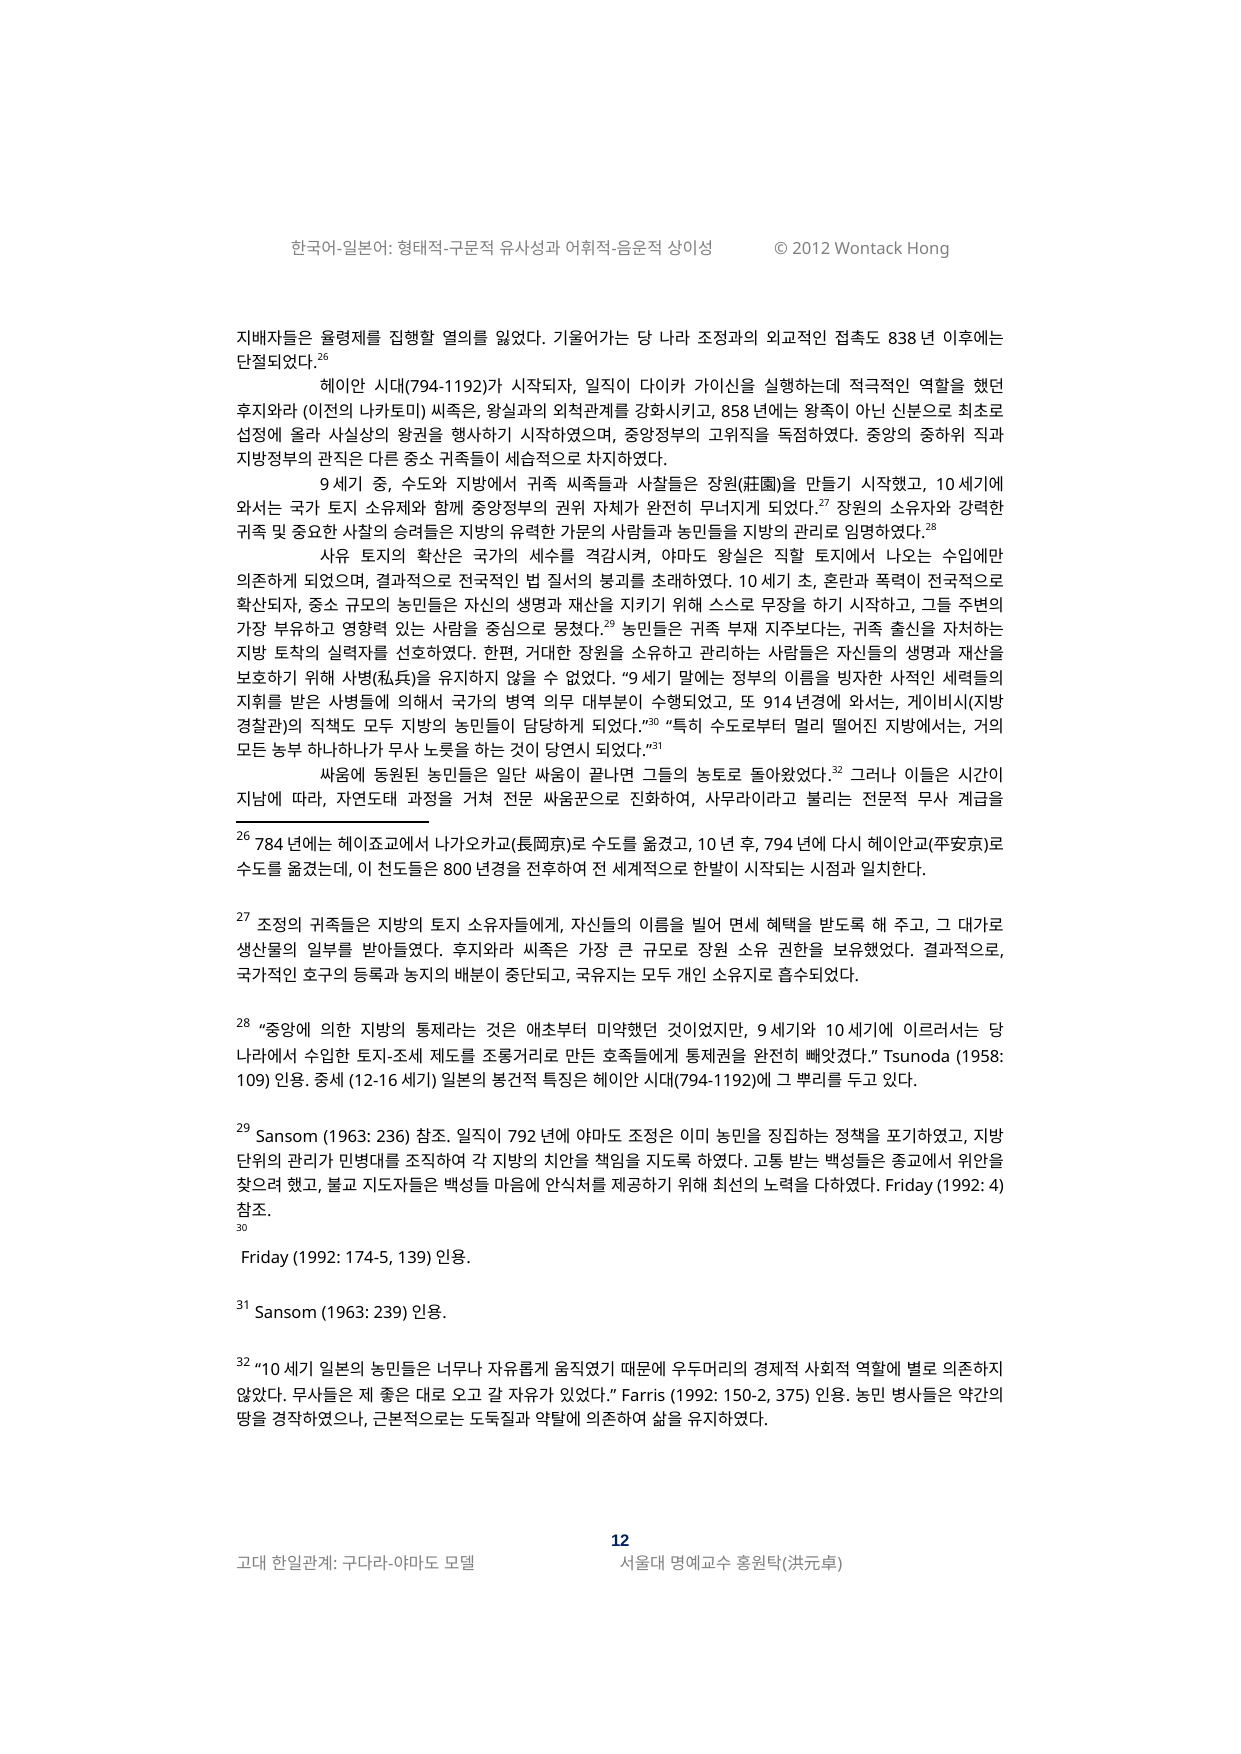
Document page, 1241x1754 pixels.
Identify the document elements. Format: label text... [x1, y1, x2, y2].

text 9세기 중, 수도와 지방에서 귀족 씨족들과 사찰들은 장원(莊園)을 만들기 시작했고, 10세기에 와서는 국가 토지 소유제와 함께 중앙정부의 권위 자체가 완전히 무너지게 되었다. 장원의 소유자와 강력한 귀족 및 중요한 사찰의 승려들은 지방의 유력한 가문의 사람들과 농민들을 지방의 관리로 임명하였다. [236, 471, 1004, 543]
text 헤이안 시대(794-1192)가 시작되자, 일직이 다이카 가이신을 실행하는데 적극적인 역할을 했던 후지와라 (이전의 나카토미) 씨족은, 왕실과의 외척관계를 강화시키고, 858년에는 왕족이 아닌 신분으로 최초로 섭정에 올라 사실상의 왕권을 행사하기 시작하였으며, 중앙정부의 고위직을 독점하였다. 중앙의 중하위 직과 지방정부의 관직은 다른 중소 귀족들이 세습적으로 차지하였다. [236, 373, 1004, 471]
text 사유 토지의 확산은 국가의 세수를 격감시켜, 야마도 왕실은 직할 토지에서 나오는 수입에만 의존하게 되었으며, 결과적으로 전국적인 법 질서의 붕괴를 초래하였다. 10세기 초, 혼란과 폭력이 전국적으로 확산되자, 중소 규모의 농민들은 자신의 생명과 재산을 지키기 위해 스스로 무장을 하기 시작하고, 그들 주변의 가장 부유하고 영향력 있는 사람을 중심으로 뭉쳤다. 농민들은 귀족 부재 지주보다는, 귀족 출신을 자처하는 지방 토착의 실력자를 선호하였다. 한편, 거대한 장원을 소유하고 관리하는 사람들은 자신들의 생명과 재산을 보호하기 위해 사병(私兵)을 유지하지 않을 수 없었다. “9세기 말에는 정부의 이름을 빙자한 사적인 세력들의 지휘를 받은 사병들에 의해서 국가의 병역 의무 대부분이 수행되었고, 또 914년경에 와서는, 게이비시(지방 경찰관)의 직책도 모두 지방의 농민들이 담당하게 되었다.” “특히 수도로부터 멀리 떨어진 지방에서는, 거의 모든 농부 하나하나가 무사 노릇을 하는 것이 당연시 되었다.” [236, 543, 1004, 762]
text 당 나라로부터 수입을 해 온 율령제는 근본적으로 씨족제도에 바탕을 둔 일본 사회에 맞지가 않았다. 특히 안록산의 난(755-63) 이후, 한반도-일본열도에 대한 당 나라의 직접적인 위협이 완전히 사라지자, 야마도 지배자들은 율령제를 집행할 열의를 잃었다. 기울어가는 당 나라 조정과의 외교적인 접촉도 838년 이후에는 단절되었다. [236, 325, 1004, 373]
